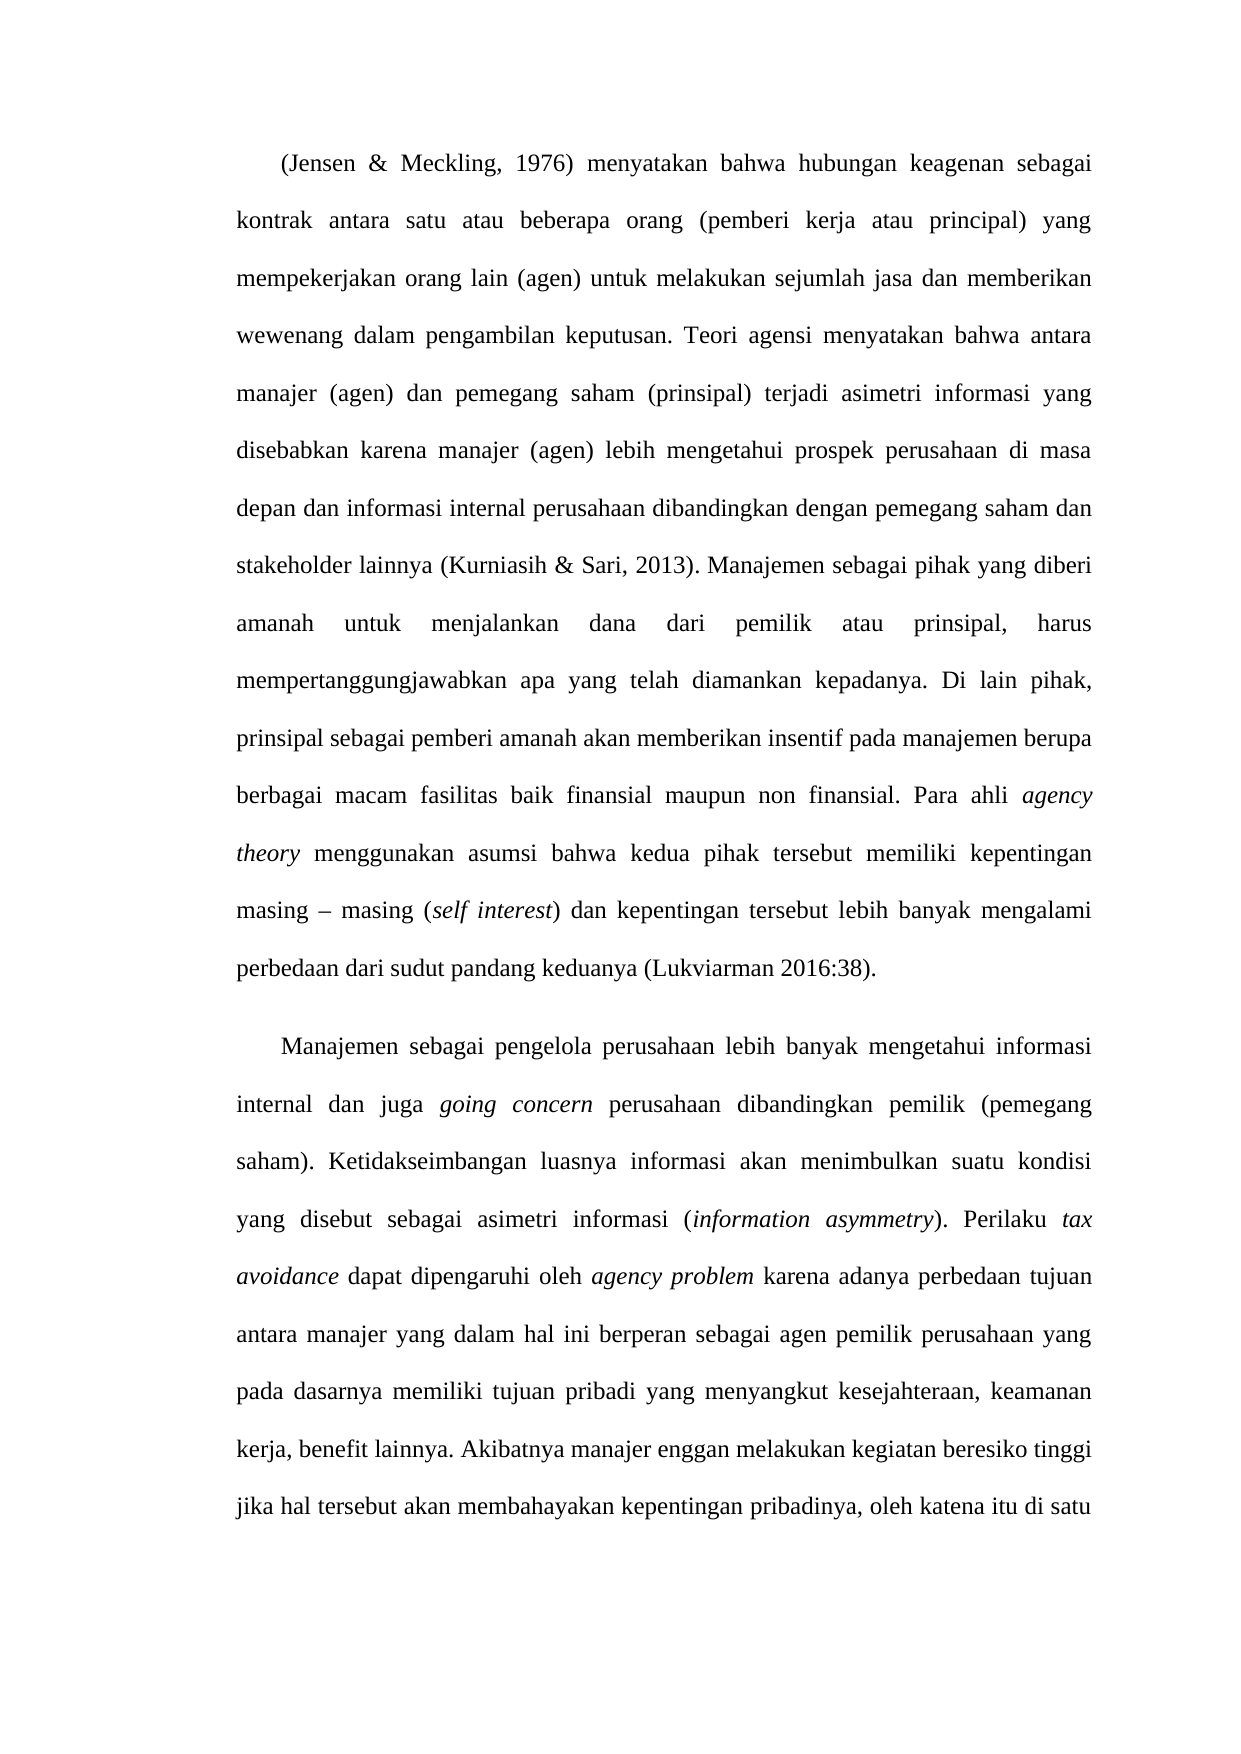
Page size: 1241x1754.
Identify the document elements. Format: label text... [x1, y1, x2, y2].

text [236, 1031, 1092, 1520]
text (Jensen & Meckling, 1976) menyatakan bahwa hubungan keagenan sebagai kontrak antara satu atau beberapa orang (pemberi kerja atau principal) yang mempekerjakan orang lain (agen) untuk melakukan sejumlah jasa dan memberikan wewenang dalam pengambilan keputusan. Teori agensi menyatakan bahwa antara manajer (agen) dan pemegang saham (prinsipal) terjadi asimetri informasi yang disebabkan karena manajer (agen) lebih mengetahui prospek perusahaan di masa depan dan informasi internal perusahaan dibandingkan dengan pemegang saham dan stakeholder lainnya (Kurniasih & Sari, 2013). Manajemen sebagai pihak yang diberi amanah untuk menjalankan dana dari pemilik atau prinsipal, harus mempertanggungjawabkan apa yang telah diamankan kepadanya. Di lain pihak, prinsipal sebagai pemberi amanah akan memberikan insentif pada manajemen berupa berbagai macam fasilitas baik finansial maupun non finansial. Para ahli agency theory menggunakan asumsi bahwa kedua pihak tersebut memiliki kepentingan masing – masing (self interest) dan kepentingan tersebut lebih banyak mengalami perbedaan dari sudut pandang keduanya (Lukviarman 2016:38). [236, 148, 1092, 982]
